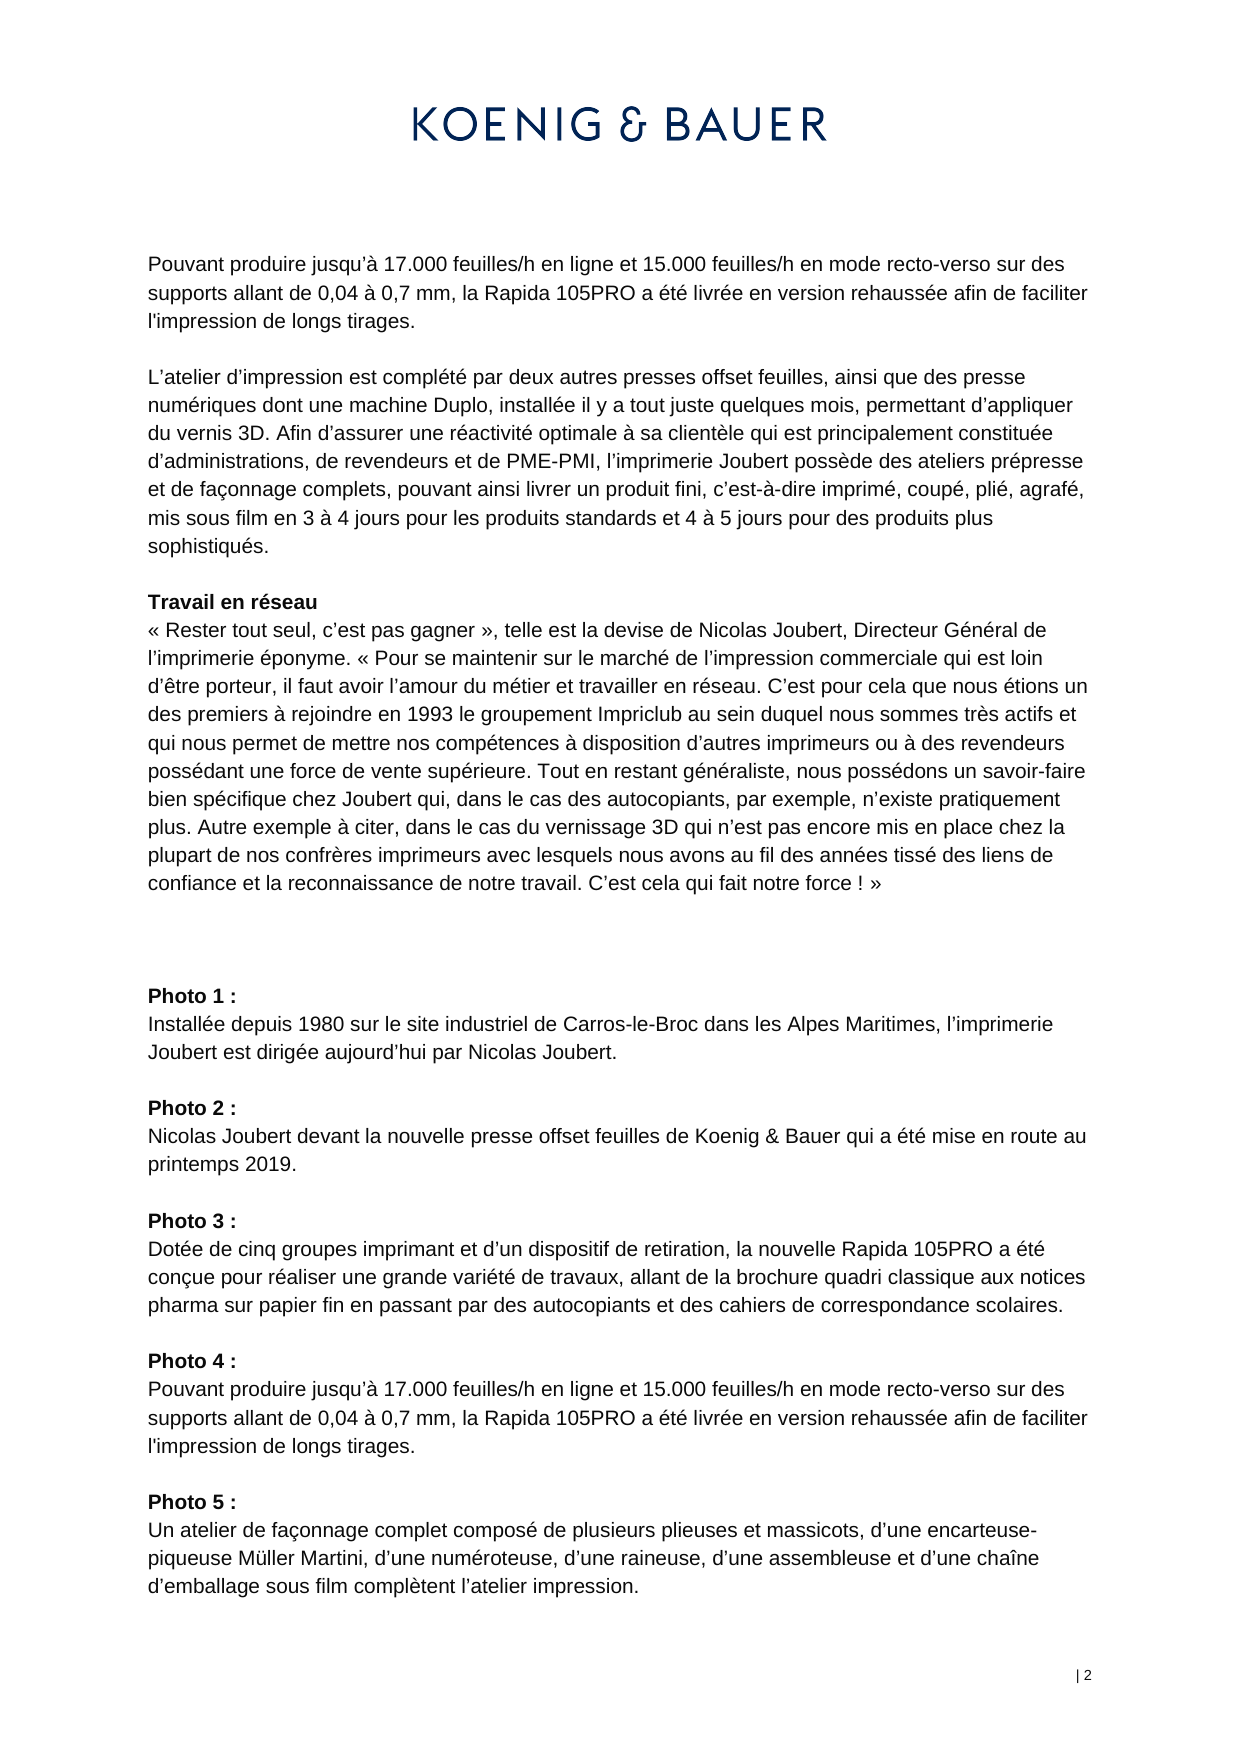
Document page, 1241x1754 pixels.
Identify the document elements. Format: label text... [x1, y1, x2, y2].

text Photo 2 : Nicolas Joubert devant la nouvelle presse offset feuilles de Koenig & Bauer qui a été mise en route au printemps 2019. [148, 1092, 1092, 1176]
text Photo 5 : Un atelier de façonnage complet composé de plusieurs plieuses et massicots, d’une encarteuse-piqueuse Müller Martini, d’une numéroteuse, d’une raineuse, d’une assembleuse et d’une chaîne d’emballage sous film complètent l’atelier impression. [148, 1486, 1092, 1598]
text Photo 4 : Pouvant produire jusqu’à 17.000 feuilles/h en ligne et 15.000 feuilles/h en mode recto-verso sur des supports allant de 0,04 à 0,7 mm, la Rapida 105PRO a été livrée en version rehaussée afin de faciliter l'impression de longs tirages. [148, 1345, 1092, 1457]
subtitle Travail en réseau [148, 586, 1092, 614]
text Photo 1 : Installée depuis 1980 sur le site industriel de Carros-le-Broc dans les Alpes Maritimes, l’imprimerie Joubert est dirigée aujourd’hui par Nicolas Joubert. [148, 979, 1092, 1064]
text L’atelier d’impression est complété par deux autres presses offset feuilles, ainsi que des presse numériques dont une machine Duplo, installée il y a tout juste quelques mois, permettant d’appliquer du vernis 3D. Afin d’assurer une réactivité optimale à sa clientèle qui est principalement constituée d’administrations, de revendeurs et de PME-PMI, l’imprimerie Joubert possède des ateliers prépresse et de façonnage complets, pouvant ainsi livrer un produit fini, c’est-à-dire imprimé, coupé, plié, agrafé, mis sous film en 3 à 4 jours pour les produits standards et 4 à 5 jours pour des produits plus sophistiqués. [148, 361, 1092, 557]
text « Rester tout seul, c’est pas gagner », telle est la devise de Nicolas Joubert, Directeur Général de l’imprimerie éponyme. « Pour se maintenir sur le marché de l’impression commerciale qui est loin d’être porteur, il faut avoir l’amour du métier et travailler en réseau. C’est pour cela que nous étions un des premiers à rejoindre en 1993 le groupement Impriclub au sein duquel nous sommes très actifs et qui nous permet de mettre nos compétences à disposition d’autres imprimeurs ou à des revendeurs possédant une force de vente supérieure. Tout en restant généraliste, nous possédons un savoir-faire bien spécifique chez Joubert qui, dans le cas des autocopiants, par exemple, n’existe pratiquement plus. Autre exemple à citer, dans le cas du vernissage 3D qui n’est pas encore mis en place chez la plupart de nos confrères imprimeurs avec lesquels nous avons au fil des années tissé des liens de confiance et la reconnaissance de notre travail. C’est cela qui fait notre force ! » [148, 614, 1092, 895]
text Photo 3 : Dotée de cinq groupes imprimant et d’un dispositif de retiration, la nouvelle Rapida 105PRO a été conçue pour réaliser une grande variété de travaux, allant de la brochure quadri classique aux notices pharma sur papier fin en passant par des autocopiants et des cahiers de correspondance scolaires. [148, 1204, 1092, 1317]
picture [413, 106, 827, 142]
